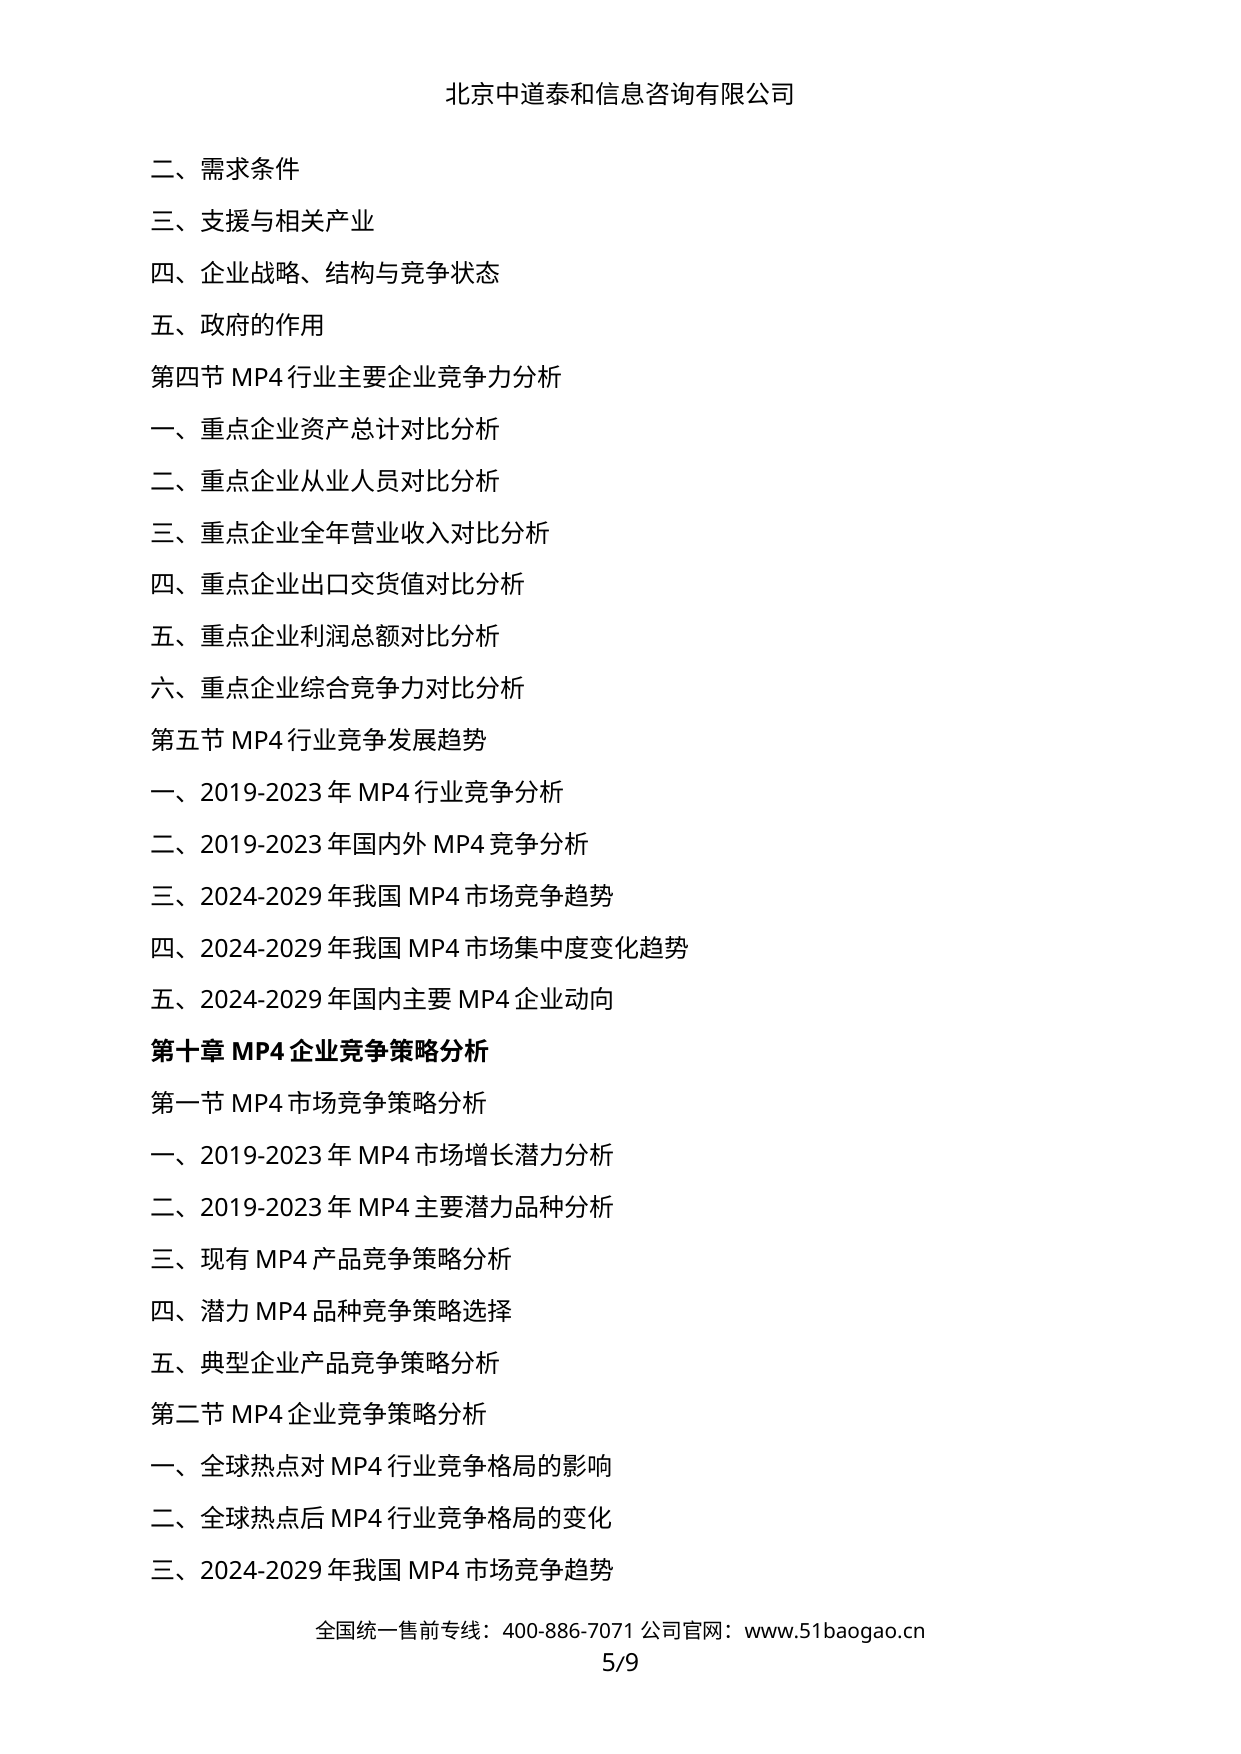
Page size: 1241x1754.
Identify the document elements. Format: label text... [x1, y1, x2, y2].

text 二、2019-2023年国内外MP4竞争分析 [150, 824, 1090, 861]
text 三、重点企业全年营业收入对比分析 [150, 513, 1090, 549]
text 三、支援与相关产业 [150, 202, 1090, 238]
text 第四节 MP4行业主要企业竞争力分析 [150, 357, 1090, 394]
text 四、潜力MP4品种竞争策略选择 [150, 1291, 1090, 1327]
text 三、现有MP4产品竞争策略分析 [150, 1239, 1090, 1276]
text 二、需求条件 [150, 150, 1090, 186]
text 三、2024-2029年我国MP4市场竞争趋势 [150, 876, 1090, 912]
text 二、全球热点后MP4行业竞争格局的变化 [150, 1499, 1090, 1535]
text 第五节 MP4行业竞争发展趋势 [150, 721, 1090, 757]
text 第一节 MP4市场竞争策略分析 [150, 1084, 1090, 1120]
text 一、全球热点对MP4行业竞争格局的影响 [150, 1447, 1090, 1483]
text 五、2024-2029年国内主要MP4企业动向 [150, 980, 1090, 1016]
text 三、2024-2029年我国MP4市场竞争趋势 [150, 1551, 1090, 1587]
text 四、重点企业出口交货值对比分析 [150, 565, 1090, 601]
text 第十章 MP4企业竞争策略分析 [150, 1032, 1090, 1068]
text 一、2019-2023年MP4行业竞争分析 [150, 772, 1090, 809]
text 六、重点企业综合竞争力对比分析 [150, 669, 1090, 705]
text 一、重点企业资产总计对比分析 [150, 409, 1090, 446]
text 四、2024-2029年我国MP4市场集中度变化趋势 [150, 928, 1090, 964]
text 五、重点企业利润总额对比分析 [150, 617, 1090, 653]
text 五、典型企业产品竞争策略分析 [150, 1343, 1090, 1379]
text 一、2019-2023年MP4市场增长潜力分析 [150, 1136, 1090, 1172]
text 二、重点企业从业人员对比分析 [150, 461, 1090, 497]
text 第二节 MP4企业竞争策略分析 [150, 1395, 1090, 1431]
text 四、企业战略、结构与竞争状态 [150, 254, 1090, 290]
text 五、政府的作用 [150, 306, 1090, 342]
text 二、2019-2023年MP4主要潜力品种分析 [150, 1187, 1090, 1224]
